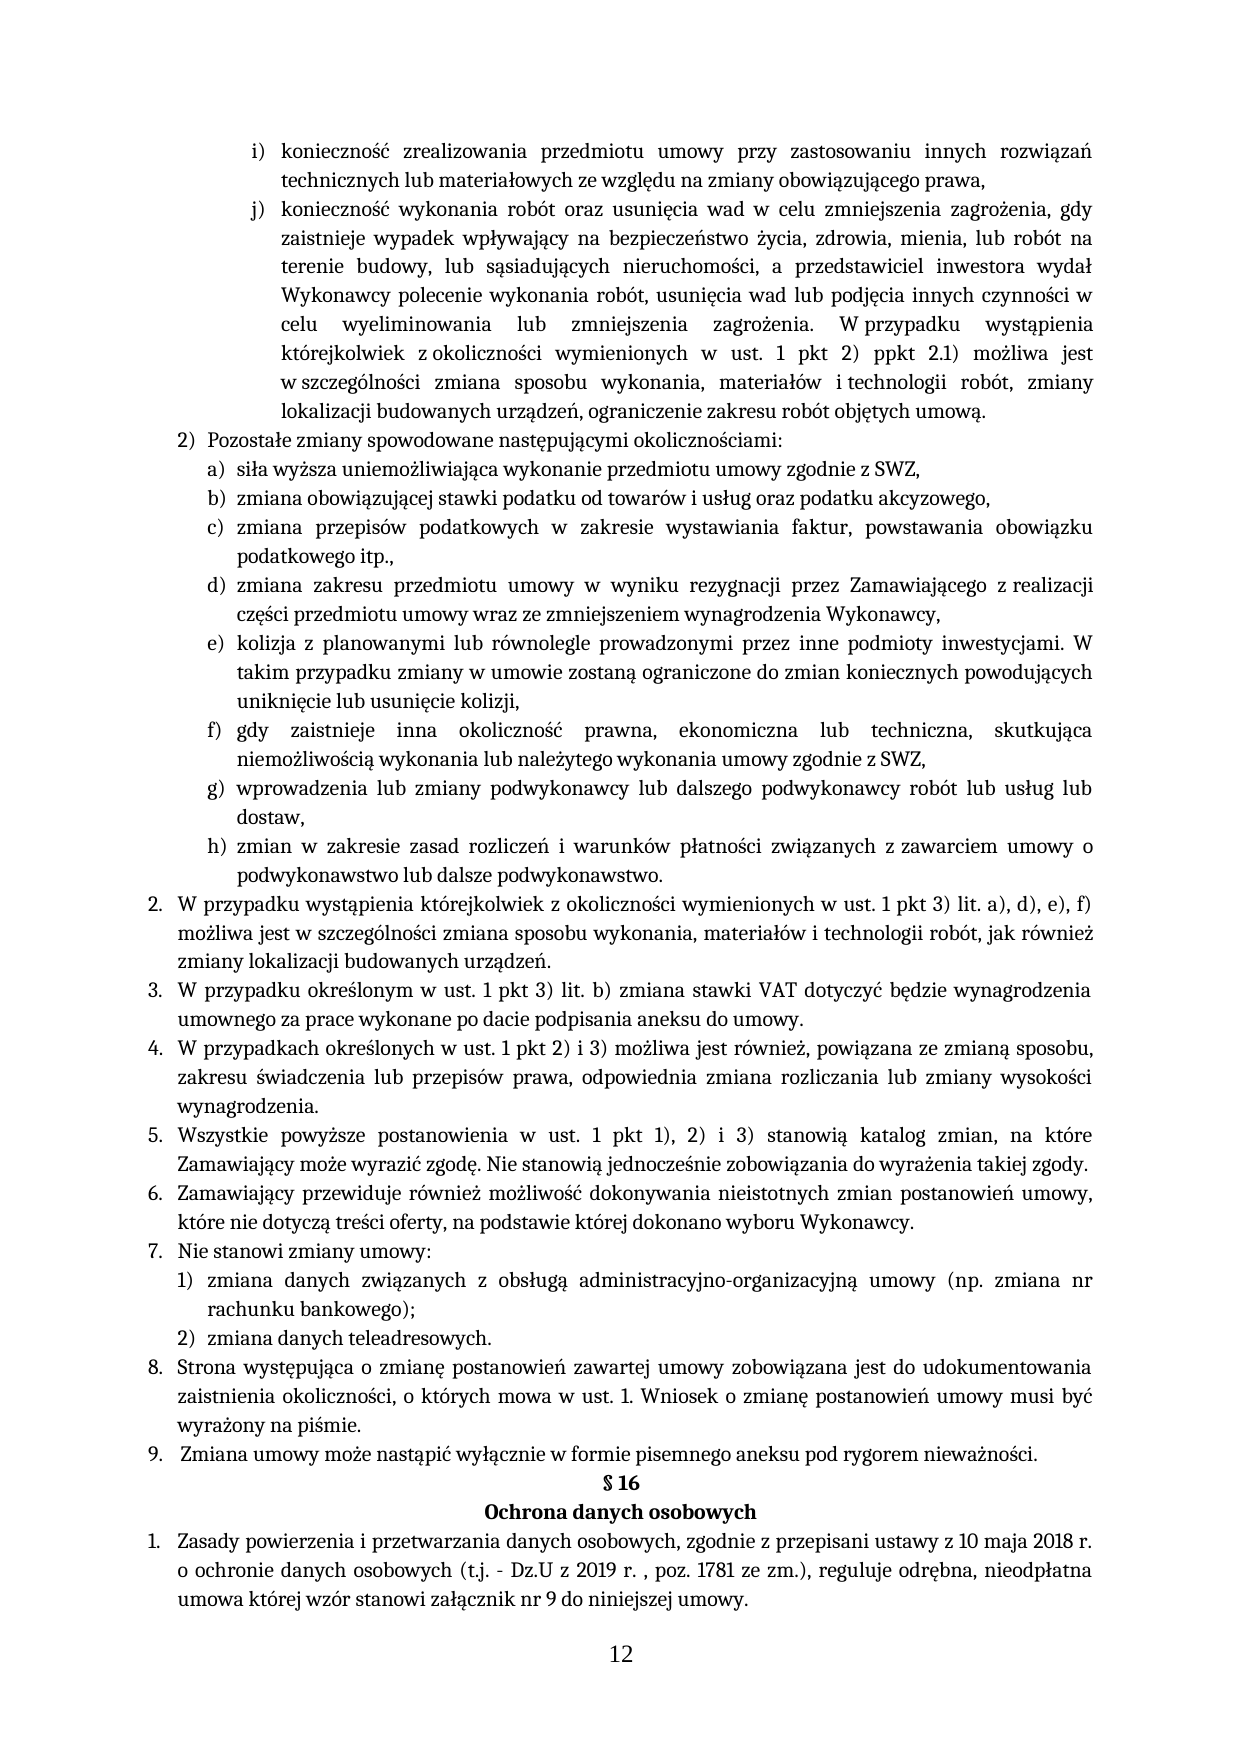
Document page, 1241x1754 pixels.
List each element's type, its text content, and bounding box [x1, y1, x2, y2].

list Wszystkie powyższe postanowienia w ust. 1 pkt 1), 2) i 3) stanowią katalog zmian, na które Zamawiający może wyrazić zgodę. Nie stanowią jednocześnie zobowiązania do wyrażenia takiej zgody. [148, 1123, 1093, 1177]
list siła wyższa uniemożliwiająca wykonanie przedmiotu umowy zgodnie z SWZ, [207, 457, 1093, 482]
list zmiana przepisów podatkowych w zakresie wystawiania faktur, powstawania obowiązku podatkowego itp., [207, 515, 1093, 569]
list zmian w zakresie zasad rozliczeń i warunków płatności związanych z zawarciem umowy o podwykonawstwo lub dalsze podwykonawstwo. [207, 833, 1093, 887]
list Zamawiający przewiduje również możliwość dokonywania nieistotnych zmian postanowień umowy, które nie dotyczą treści oferty, na podstawie której dokonano wyboru Wykonawcy. [148, 1181, 1093, 1235]
list W przypadku określonym w ust. 1 pkt 3) lit. b) zmiana stawki VAT dotyczyć będzie wynagrodzenia umownego za prace wykonane po dacie podpisania aneksu do umowy. [148, 978, 1093, 1032]
list Zmiana umowy może nastąpić wyłącznie w formie pisemnego aneksu pod rygorem nieważności. [148, 1441, 1093, 1467]
list zmiana zakresu przedmiotu umowy w wyniku rezygnacji przez Zamawiającego z realizacji części przedmiotu umowy wraz ze zmniejszeniem wynagrodzenia Wykonawcy, [207, 573, 1093, 627]
list konieczność wykonania robót oraz usunięcia wad w celu zmniejszenia zagrożenia, gdy zaistnieje wypadek wpływający na bezpieczeństwo życia, zdrowia, mienia, lub robót na terenie budowy, lub sąsiadujących nieruchomości, a przedstawiciel inwestora wydał Wykonawcy polecenie wykonania robót, usunięcia wad lub podjęcia innych czynności w celu wyeliminowania lub zmniejszenia zagrożenia. W przypadku wystąpienia którejkolwiek z okoliczności wymienionych w ust. 1 pkt 2) ppkt 2.1) możliwa jest w szczególności zmiana sposobu wykonania, materiałów i technologii robót, zmiany lokalizacji budowanych urządzeń, ograniczenie zakresu robót objętych umową. [251, 196, 1093, 424]
list wprowadzenia lub zmiany podwykonawcy lub dalszego podwykonawcy robót lub usług lub dostaw, [207, 775, 1093, 829]
list W przypadkach określonych w ust. 1 pkt 2) i 3) możliwa jest również, powiązana ze zmianą sposobu, zakresu świadczenia lub przepisów prawa, odpowiednia zmiana rozliczania lub zmiany wysokości wynagrodzenia. [148, 1036, 1093, 1119]
list 2) zmiana danych teleadresowych. [177, 1326, 1093, 1351]
list zmiana obowiązującej stawki podatku od towarów i usług oraz podatku akcyzowego, [207, 486, 1093, 511]
list Pozostałe zmiany spowodowane następującymi okolicznościami: [177, 428, 1093, 453]
text Ochrona danych osobowych [148, 1499, 1093, 1524]
list Strona występująca o zmianę postanowień zawartej umowy zobowiązana jest do udokumentowania zaistnienia okoliczności, o których mowa w ust. 1. Wniosek o zmianę postanowień umowy musi być wyrażony na piśmie. [148, 1354, 1093, 1438]
list gdy zaistnieje inna okoliczność prawna, ekonomiczna lub techniczna, skutkująca niemożliwością wykonania lub należytego wykonania umowy zgodnie z SWZ, [207, 717, 1093, 772]
list konieczność zrealizowania przedmiotu umowy przy zastosowaniu innych rozwiązań technicznych lub materiałowych ze względu na zmiany obowiązującego prawa, [251, 138, 1093, 192]
list Nie stanowi zmiany umowy: [148, 1239, 1093, 1264]
list kolizja z planowanymi lub równolegle prowadzonymi przez inne podmioty inwestycjami. W takim przypadku zmiany w umowie zostaną ograniczone do zmian koniecznych powodujących uniknięcie lub usunięcie kolizji, [207, 631, 1093, 714]
list W przypadku wystąpienia którejkolwiek z okoliczności wymienionych w ust. 1 pkt 3) lit. a), d), e), f) możliwa jest w szczególności zmiana sposobu wykonania, materiałów i technologii robót, jak również zmiany lokalizacji budowanych urządzeń. [148, 891, 1093, 974]
text § 16 [148, 1470, 1093, 1496]
list 1) zmiana danych związanych z obsługą administracyjno-organizacyjną umowy (np. zmiana nr rachunku bankowego); [177, 1268, 1093, 1322]
list Zasady powierzenia i przetwarzania danych osobowych, zgodnie z przepisani ustawy z 10 maja 2018 r. o ochronie danych osobowych (t.j. - Dz.U z 2019 r. , poz. 1781 ze zm.), reguluje odrębna, nieodpłatna umowa której wzór stanowi załącznik nr 9 do niniejszej umowy. [148, 1528, 1093, 1611]
